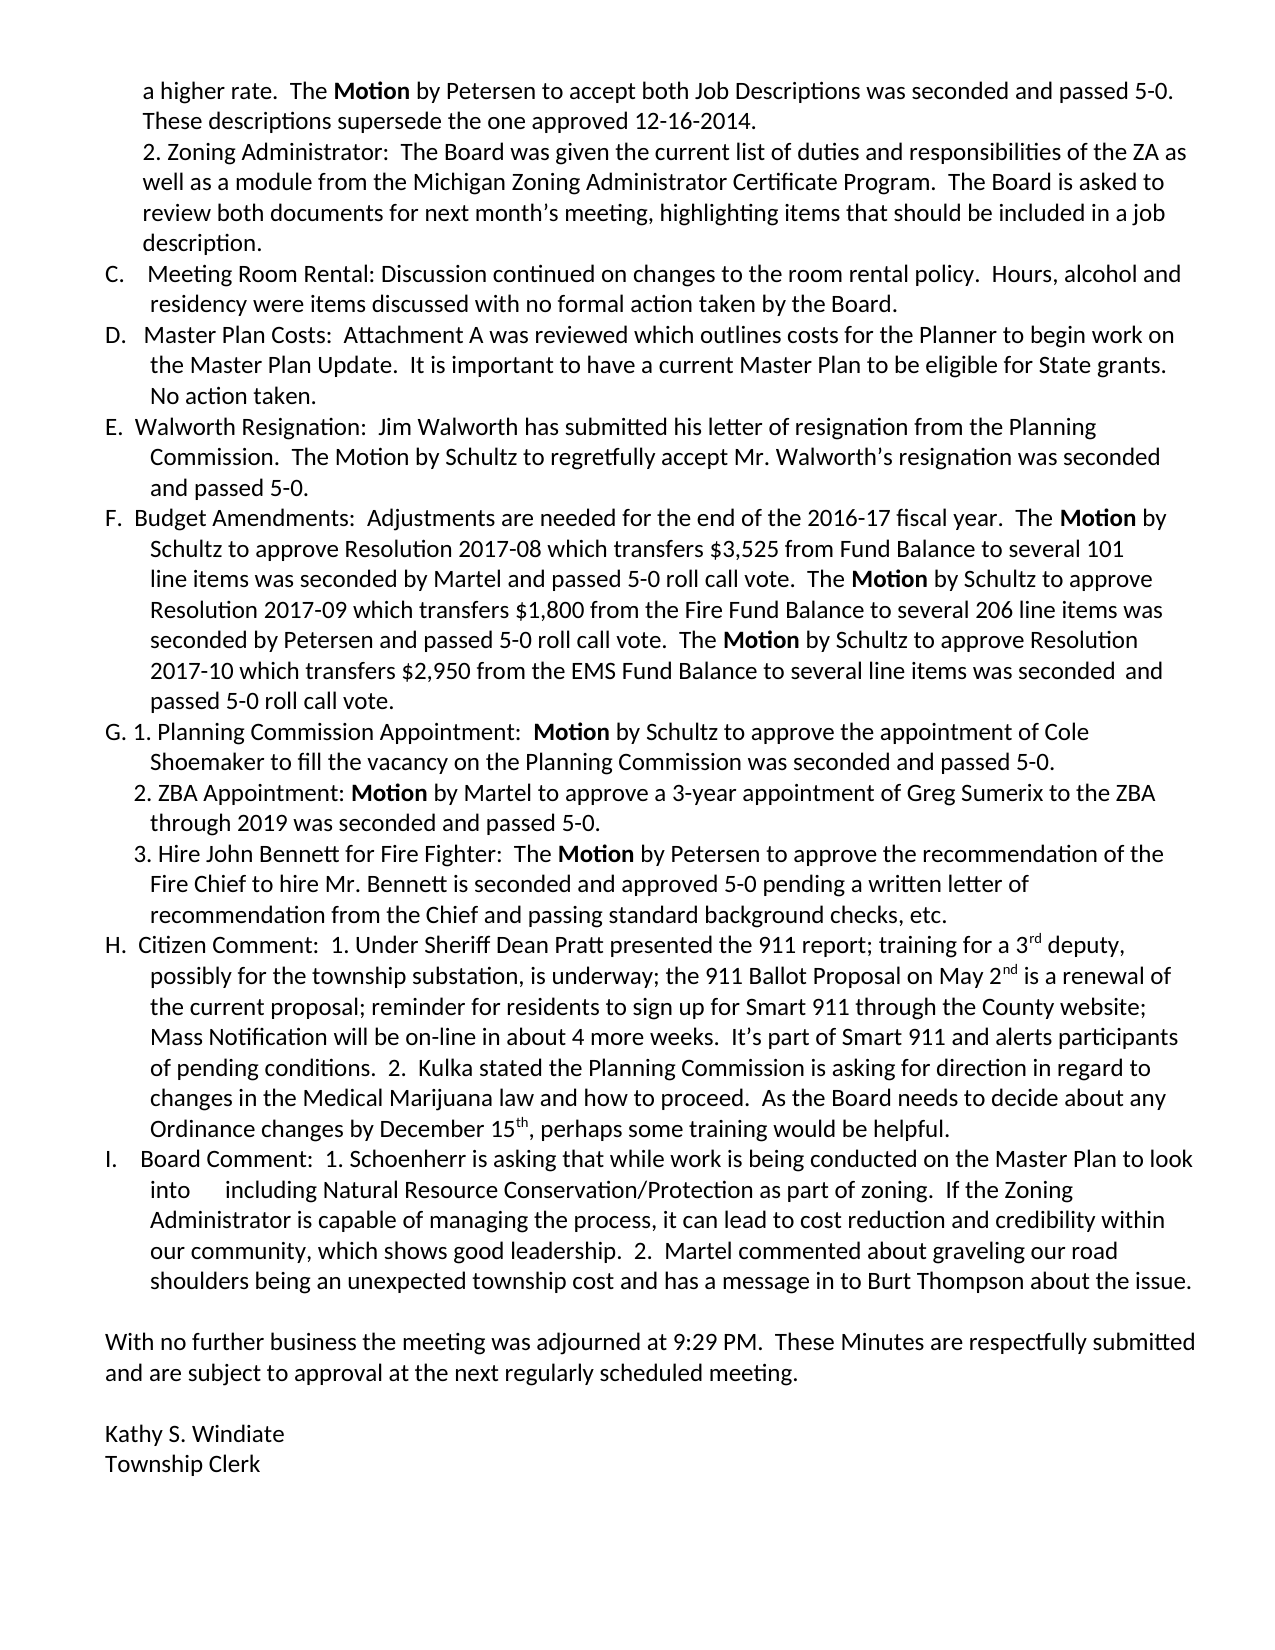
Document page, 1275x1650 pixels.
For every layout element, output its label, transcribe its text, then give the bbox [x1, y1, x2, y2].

text D. Master Plan Costs: Attachment A was reviewed which outlines costs for the Planner to begin work on the Master Plan Update. It is important to have a current Master Plan to be eligible for State grants. No action taken. [105, 319, 1200, 411]
text I. Board Comment: 1. Schoenherr is asking that while work is being conducted on the Master Plan to look into including Natural Resource Conservation/Protection as part of zoning. If the Zoning Administrator is capable of managing the process, it can lead to cost reduction and credibility within our community, which shows good leadership. 2. Martel commented about graveling our road shoulders being an unexpected township cost and has a message in to Burt Thompson about the issue. [105, 1143, 1200, 1296]
text G. 1. Planning Commission Appointment: Motion by Schultz to approve the appointment of Cole Shoemaker to fill the vacancy on the Planning Commission was seconded and passed 5-0. [105, 716, 1200, 777]
text 3. Hire John Bennett for Fire Fighter: The Motion by Petersen to approve the recommendation of the Fire Chief to hire Mr. Bennett is seconded and approved 5-0 pending a written letter of recommendation from the Chief and passing standard background checks, etc. [105, 838, 1200, 929]
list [105, 75, 1200, 136]
text F. Budget Amendments: Adjustments are needed for the end of the 2016-17 fiscal year. The Motion by Schultz to approve Resolution 2017-08 which transfers $3,525 from Fund Balance to several 101 line items was seconded by Martel and passed 5-0 roll call vote. The Motion by Schultz to approve Resolution 2017-09 which transfers $1,800 from the Fire Fund Balance to several 206 line items was seconded by Petersen and passed 5-0 roll call vote. The Motion by Schultz to approve Resolution 2017-10 which transfers $2,950 from the EMS Fund Balance to several line items was seconded and passed 5-0 roll call vote. [105, 502, 1200, 716]
text 2. ZBA Appointment: Motion by Martel to approve a 3-year appointment of Greg Sumerix to the ZBA through 2019 was seconded and passed 5-0. [105, 777, 1200, 838]
text E. Walworth Resignation: Jim Walworth has submitted his letter of resignation from the Planning Commission. The Motion by Schultz to regretfully accept Mr. Walworth’s resignation was seconded and passed 5-0. [105, 411, 1200, 502]
text Township Clerk [105, 1448, 1200, 1479]
text Kathy S. Windiate [105, 1418, 1200, 1448]
text 2. Zoning Administrator: The Board was given the current list of duties and responsibilities of the ZA as well as a module from the Michigan Zoning Administrator Certificate Program. The Board is asked to review both documents for next month’s meeting, highlighting items that should be included in a job description. [142, 136, 1200, 258]
text H. Citizen Comment: 1. Under Sheriff Dean Pratt presented the 911 report; training for a 3rd deputy, possibly for the township substation, is underway; the 911 Ballot Proposal on May 2nd is a renewal of the current proposal; reminder for residents to sign up for Smart 911 through the County website; Mass Notification will be on-line in about 4 more weeks. It’s part of Smart 911 and alerts participants of pending conditions. 2. Kulka stated the Planning Commission is asking for direction in regard to changes in the Medical Marijuana law and how to proceed. As the Board needs to decide about any Ordinance changes by December 15th, perhaps some training would be helpful. [105, 929, 1200, 1143]
text C. Meeting Room Rental: Discussion continued on changes to the room rental policy. Hours, alcohol and residency were items discussed with no formal action taken by the Board. [105, 258, 1200, 319]
text With no further business the meeting was adjourned at 9:29 PM. These Minutes are respectfully submitted and are subject to approval at the next regularly scheduled meeting. [105, 1326, 1200, 1387]
